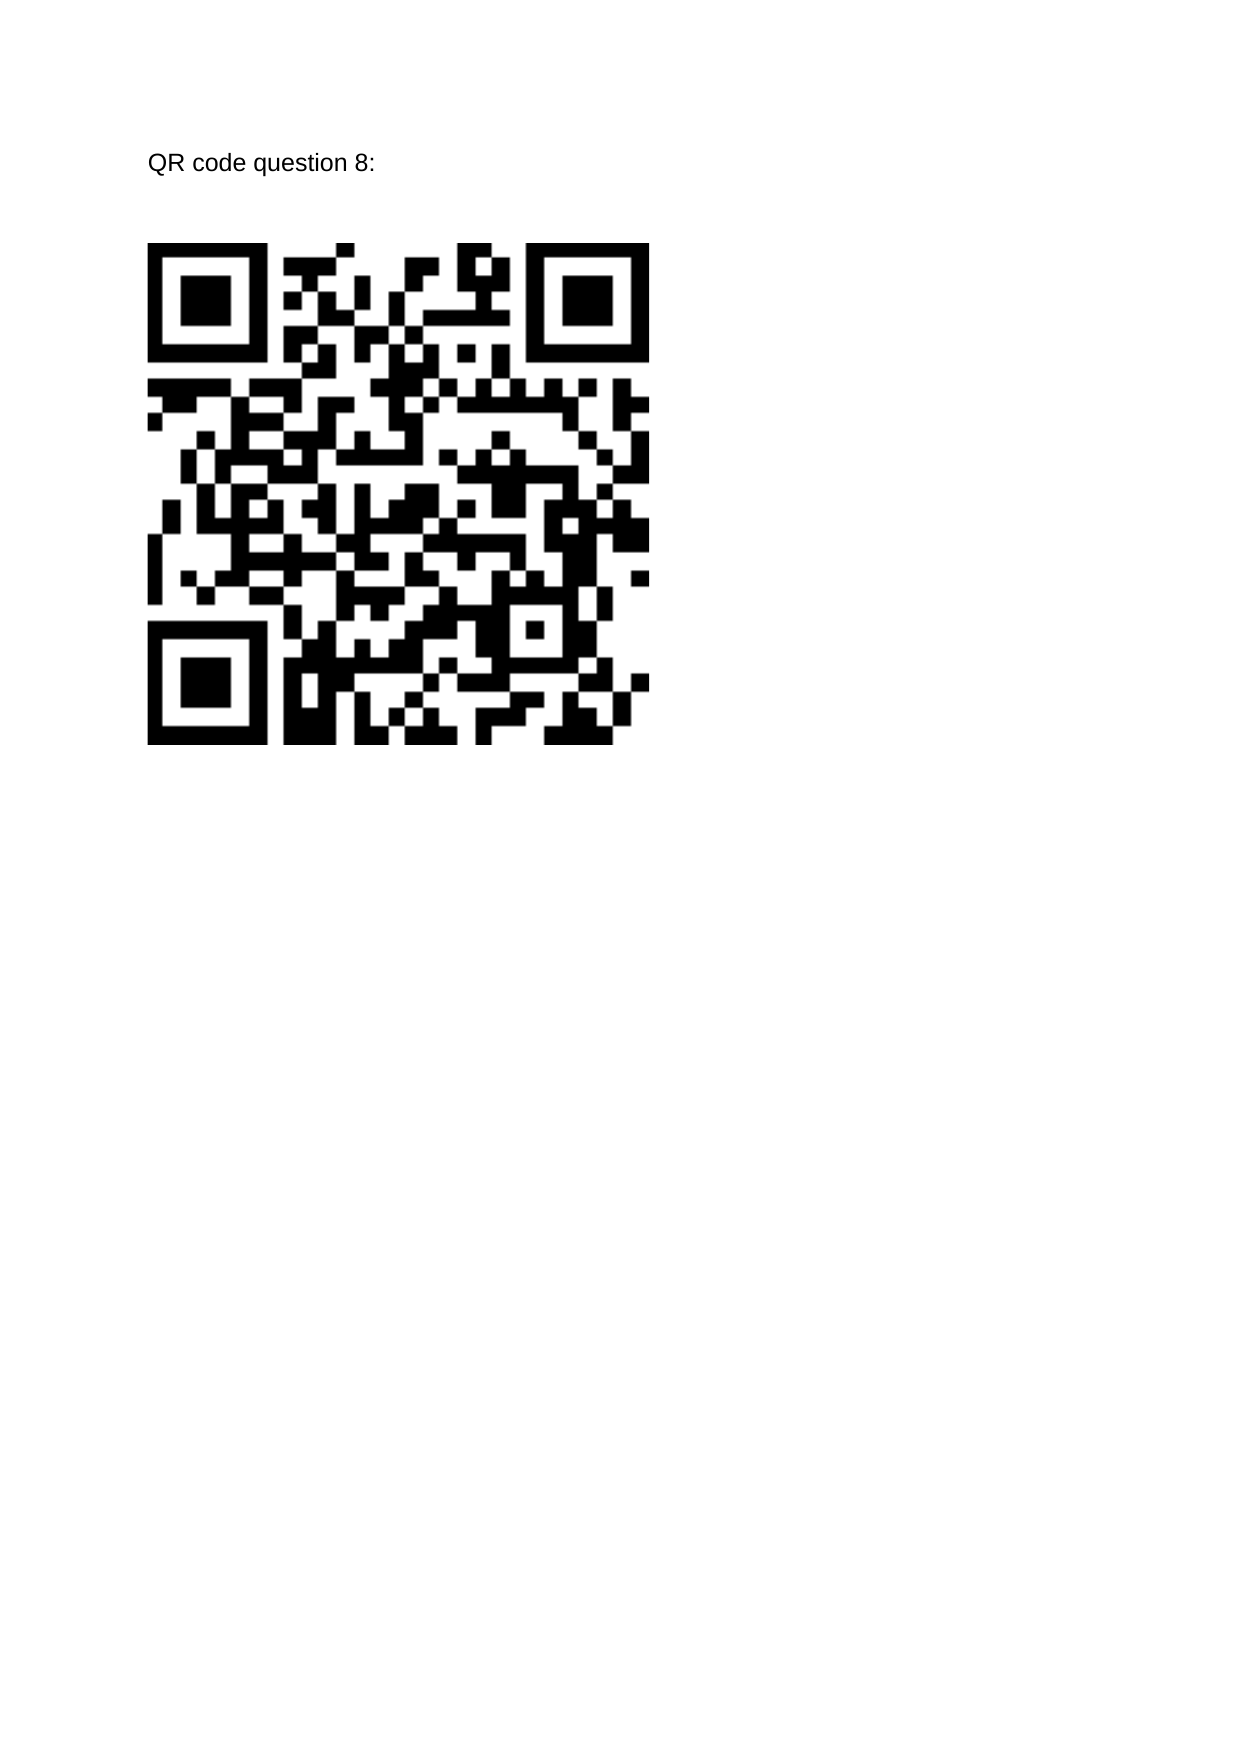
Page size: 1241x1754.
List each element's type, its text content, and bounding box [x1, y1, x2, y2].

picture [147, 243, 650, 745]
text QR code question 8: [148, 148, 1093, 176]
